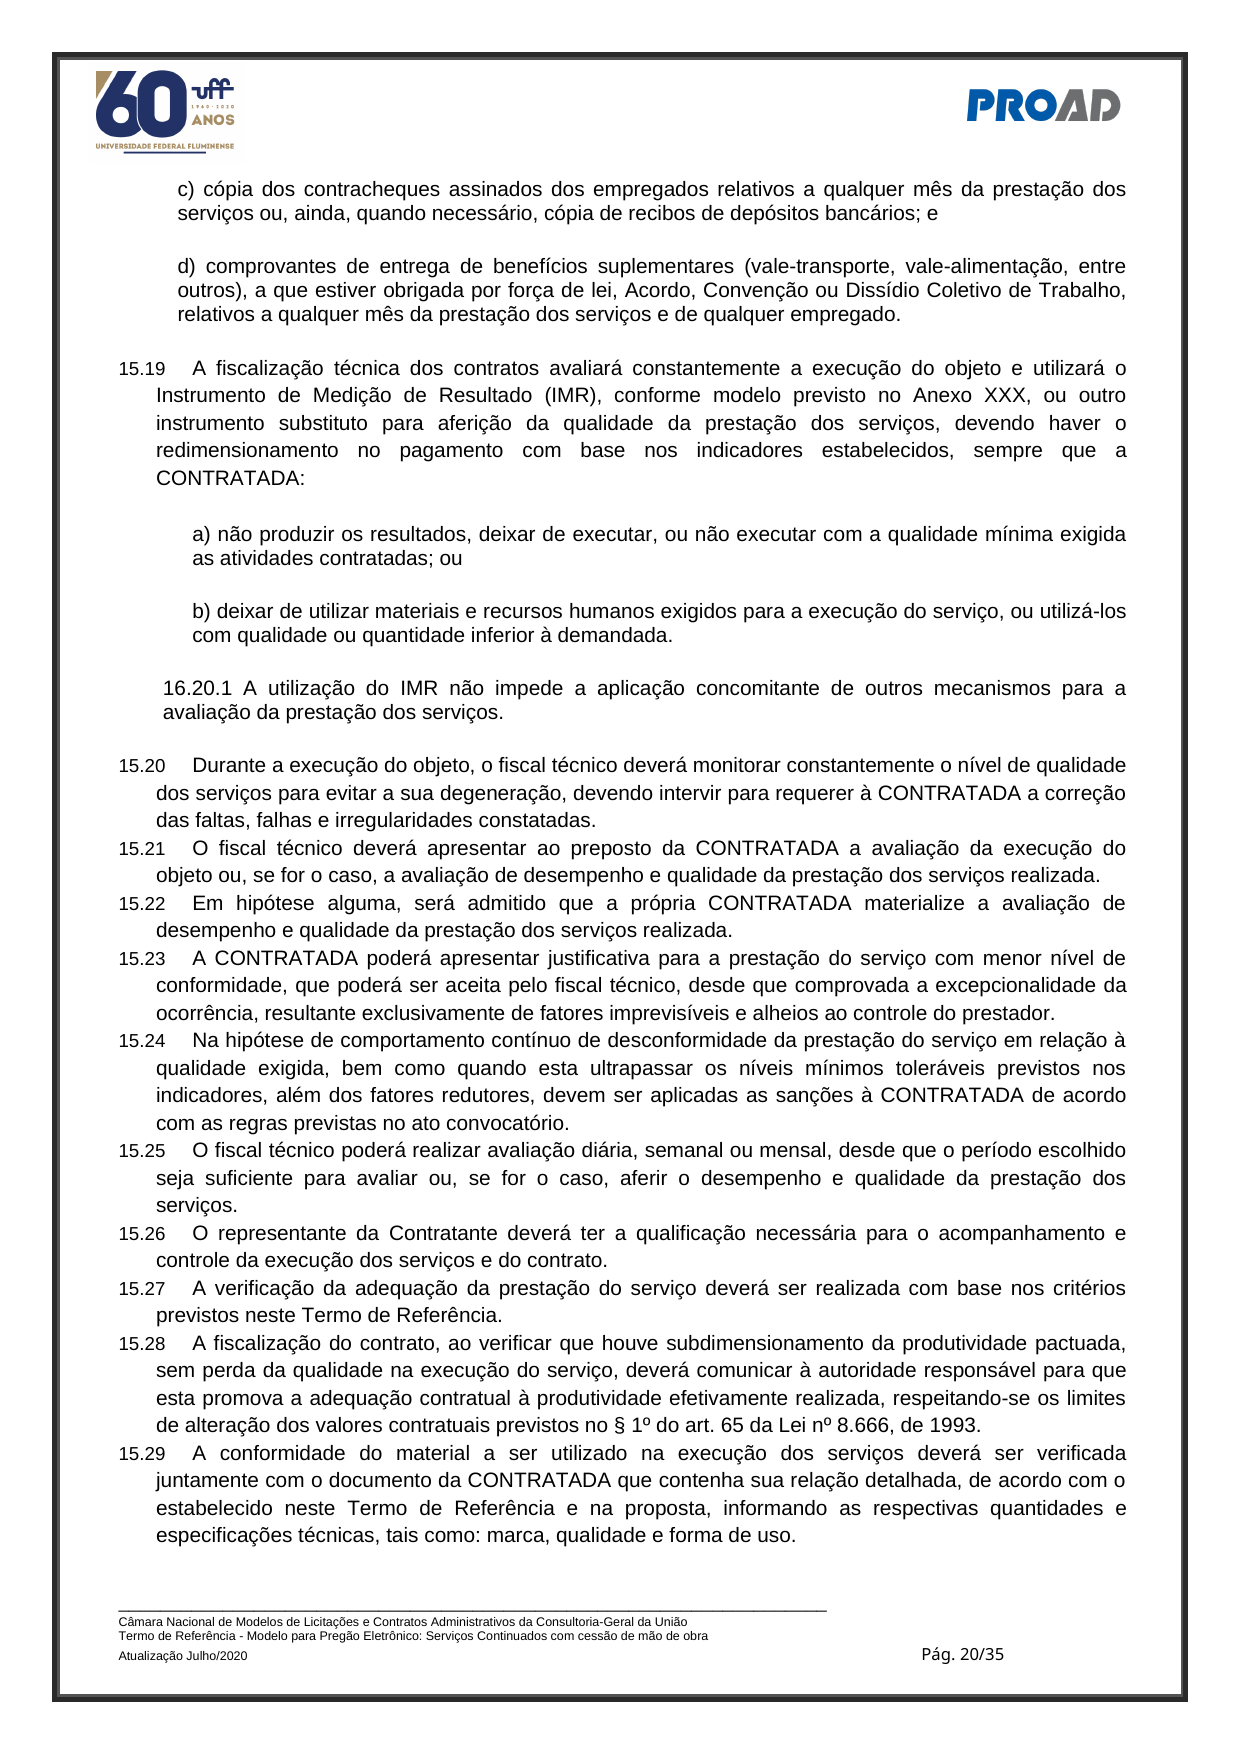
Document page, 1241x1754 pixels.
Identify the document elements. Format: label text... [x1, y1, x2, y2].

list A conformidade do material a ser utilizado na execução dos serviços deverá ser verificada juntamente com o documento da CONTRATADA que contenha sua relação detalhada, de acordo com o estabelecido neste Termo de Referência e na proposta, informando as respectivas quantidades e especificações técnicas, tais como: marca, qualidade e forma de uso. [118, 1441, 1128, 1547]
picture [951, 73, 1135, 137]
list A fiscalização do contrato, ao verificar que houve subdimensionamento da produtividade pactuada, sem perda da qualidade na execução do serviço, deverá comunicar à autoridade responsável para que esta promova a adequação contratual à produtividade efetivamente realizada, respeitando-se os limites de alteração dos valores contratuais previstos no § 1º do art. 65 da Lei nº 8.666, de 1993. [118, 1331, 1128, 1437]
list Na hipótese de comportamento contínuo de desconformidade da prestação do serviço em relação à qualidade exigida, bem como quando esta ultrapassar os níveis mínimos toleráveis previstos nos indicadores, além dos fatores redutores, devem ser aplicadas as sanções à CONTRATADA de acordo com as regras previstas no ato convocatório. [118, 1028, 1128, 1135]
text b) deixar de utilizar materiais e recursos humanos exigidos para a execução do serviço, ou utilizá-los com qualidade ou quantidade inferior à demandada. [192, 599, 1128, 647]
list Durante a execução do objeto, o fiscal técnico deverá monitorar constantemente o nível de qualidade dos serviços para evitar a sua degeneração, devendo intervir para requerer à CONTRATADA a correção das faltas, falhas e irregularidades constatadas. [118, 753, 1128, 832]
text c) cópia dos contracheques assinados dos empregados relativos a qualquer mês da prestação dos serviços ou, ainda, quando necessário, cópia de recibos de depósitos bancários; e [177, 177, 1128, 225]
list Em hipótese alguma, será admitido que a própria CONTRATADA materialize a avaliação de desempenho e qualidade da prestação dos serviços realizada. [118, 891, 1128, 942]
list O fiscal técnico deverá apresentar ao preposto da CONTRATADA a avaliação da execução do objeto ou, se for o caso, a avaliação de desempenho e qualidade da prestação dos serviços realizada. [118, 836, 1128, 887]
text 16.20.1 A utilização do IMR não impede a aplicação concomitante de outros mecanismos para a avaliação da prestação dos serviços. [163, 676, 1128, 724]
list O fiscal técnico poderá realizar avaliação diária, semanal ou mensal, desde que o período escolhido seja suficiente para avaliar ou, se for o caso, aferir o desempenho e qualidade da prestação dos serviços. [118, 1138, 1128, 1217]
list A CONTRATADA poderá apresentar justificativa para a prestação do serviço com menor nível de conformidade, que poderá ser aceita pelo fiscal técnico, desde que comprovada a excepcionalidade da ocorrência, resultante exclusivamente de fatores imprevisíveis e alheios ao controle do prestador. [118, 946, 1128, 1025]
picture [88, 61, 245, 164]
list A fiscalização técnica dos contratos avaliará constantemente a execução do objeto e utilizará o Instrumento de Medição de Resultado (IMR), conforme modelo previsto no Anexo XXX, ou outro instrumento substituto para aferição da qualidade da prestação dos serviços, devendo haver o redimensionamento no pagamento com base nos indicadores estabelecidos, sempre que a CONTRATADA: [118, 355, 1128, 489]
text a) não produzir os resultados, deixar de executar, ou não executar com a qualidade mínima exigida as atividades contratadas; ou [192, 522, 1128, 570]
list O representante da Contratante deverá ter a qualificação necessária para o acompanhamento e controle da execução dos serviços e do contrato. [118, 1221, 1128, 1272]
text d) comprovantes de entrega de benefícios suplementares (vale-transporte, vale-alimentação, entre outros), a que estiver obrigada por força de lei, Acordo, Convenção ou Dissídio Coletivo de Trabalho, relativos a qualquer mês da prestação dos serviços e de qualquer empregado. [177, 254, 1128, 326]
list A verificação da adequação da prestação do serviço deverá ser realizada com base nos critérios previstos neste Termo de Referência. [118, 1276, 1128, 1327]
